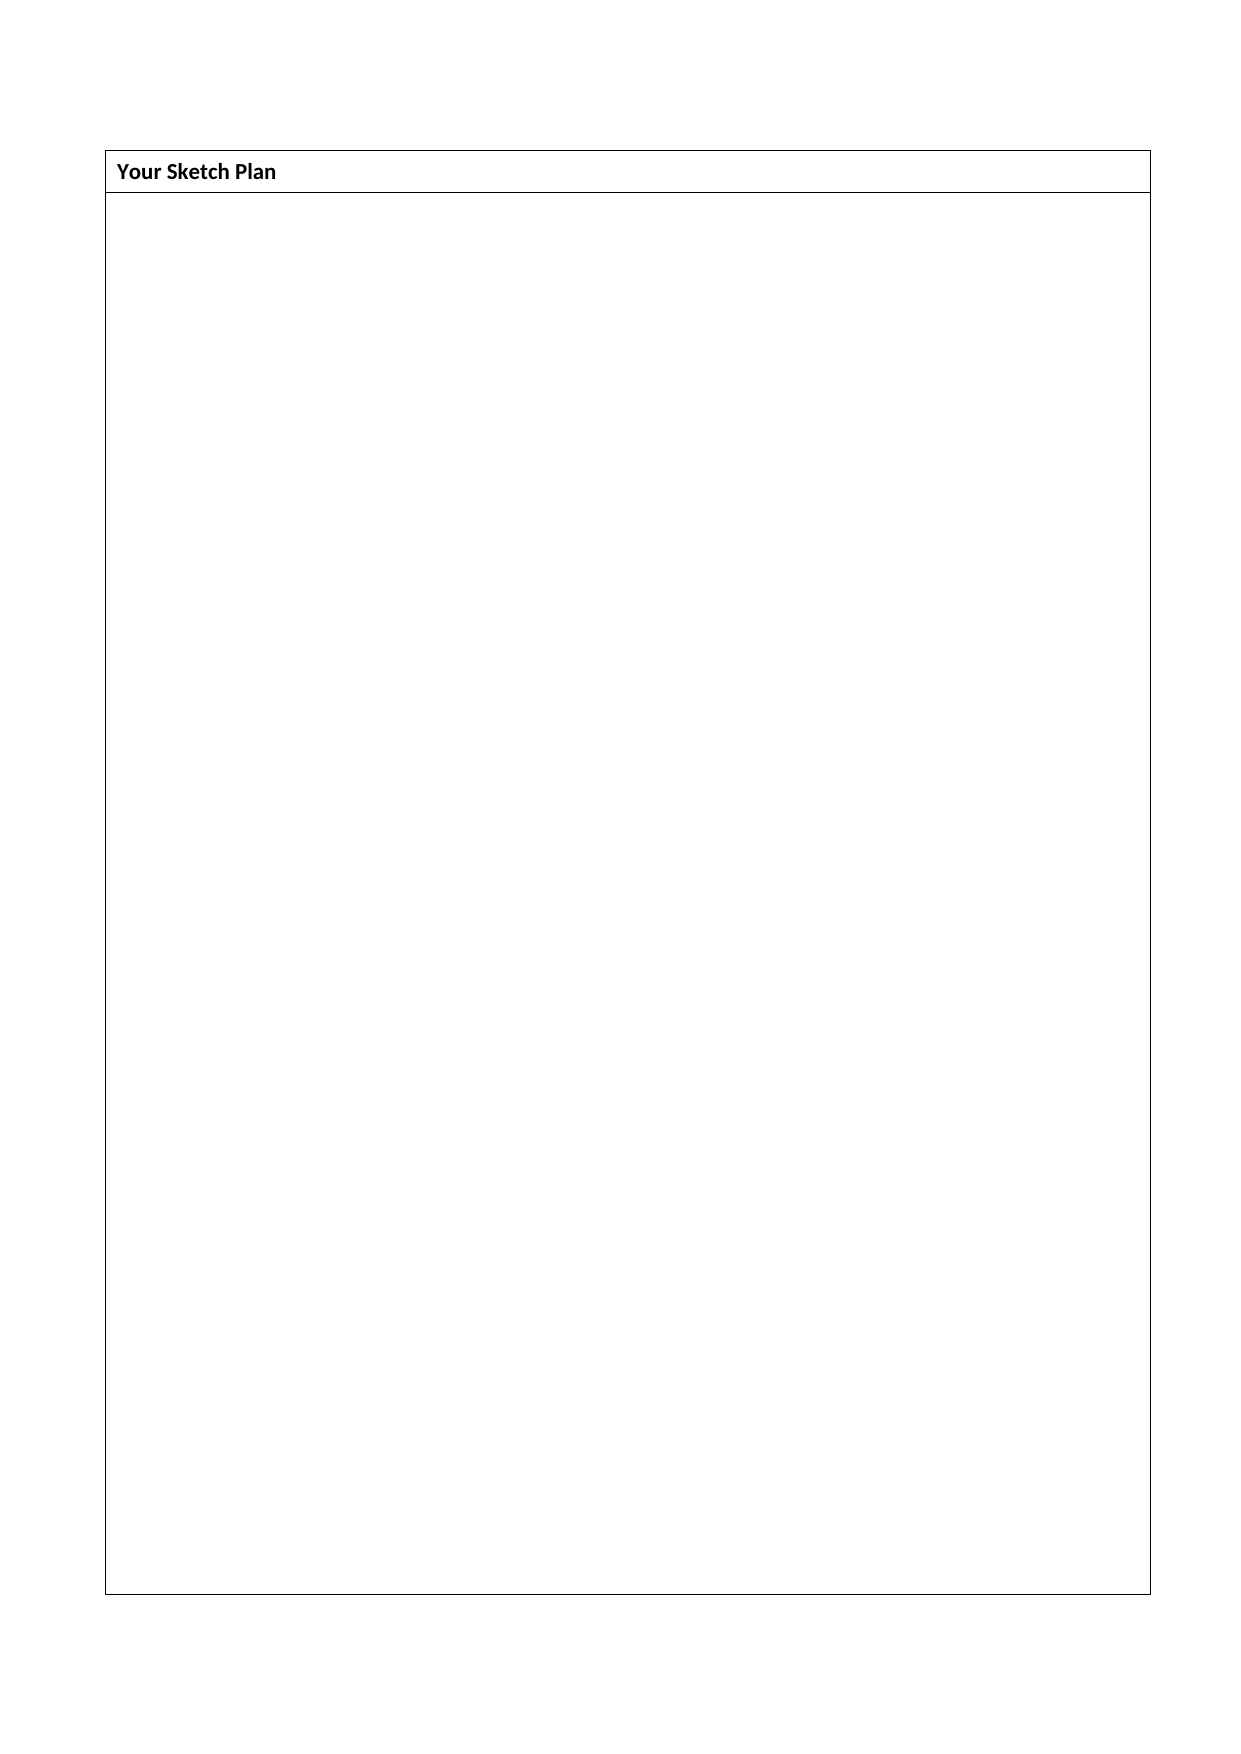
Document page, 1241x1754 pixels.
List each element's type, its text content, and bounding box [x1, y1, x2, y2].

table_cell [106, 193, 1150, 1594]
table_header Your Sketch Plan [106, 151, 1150, 192]
